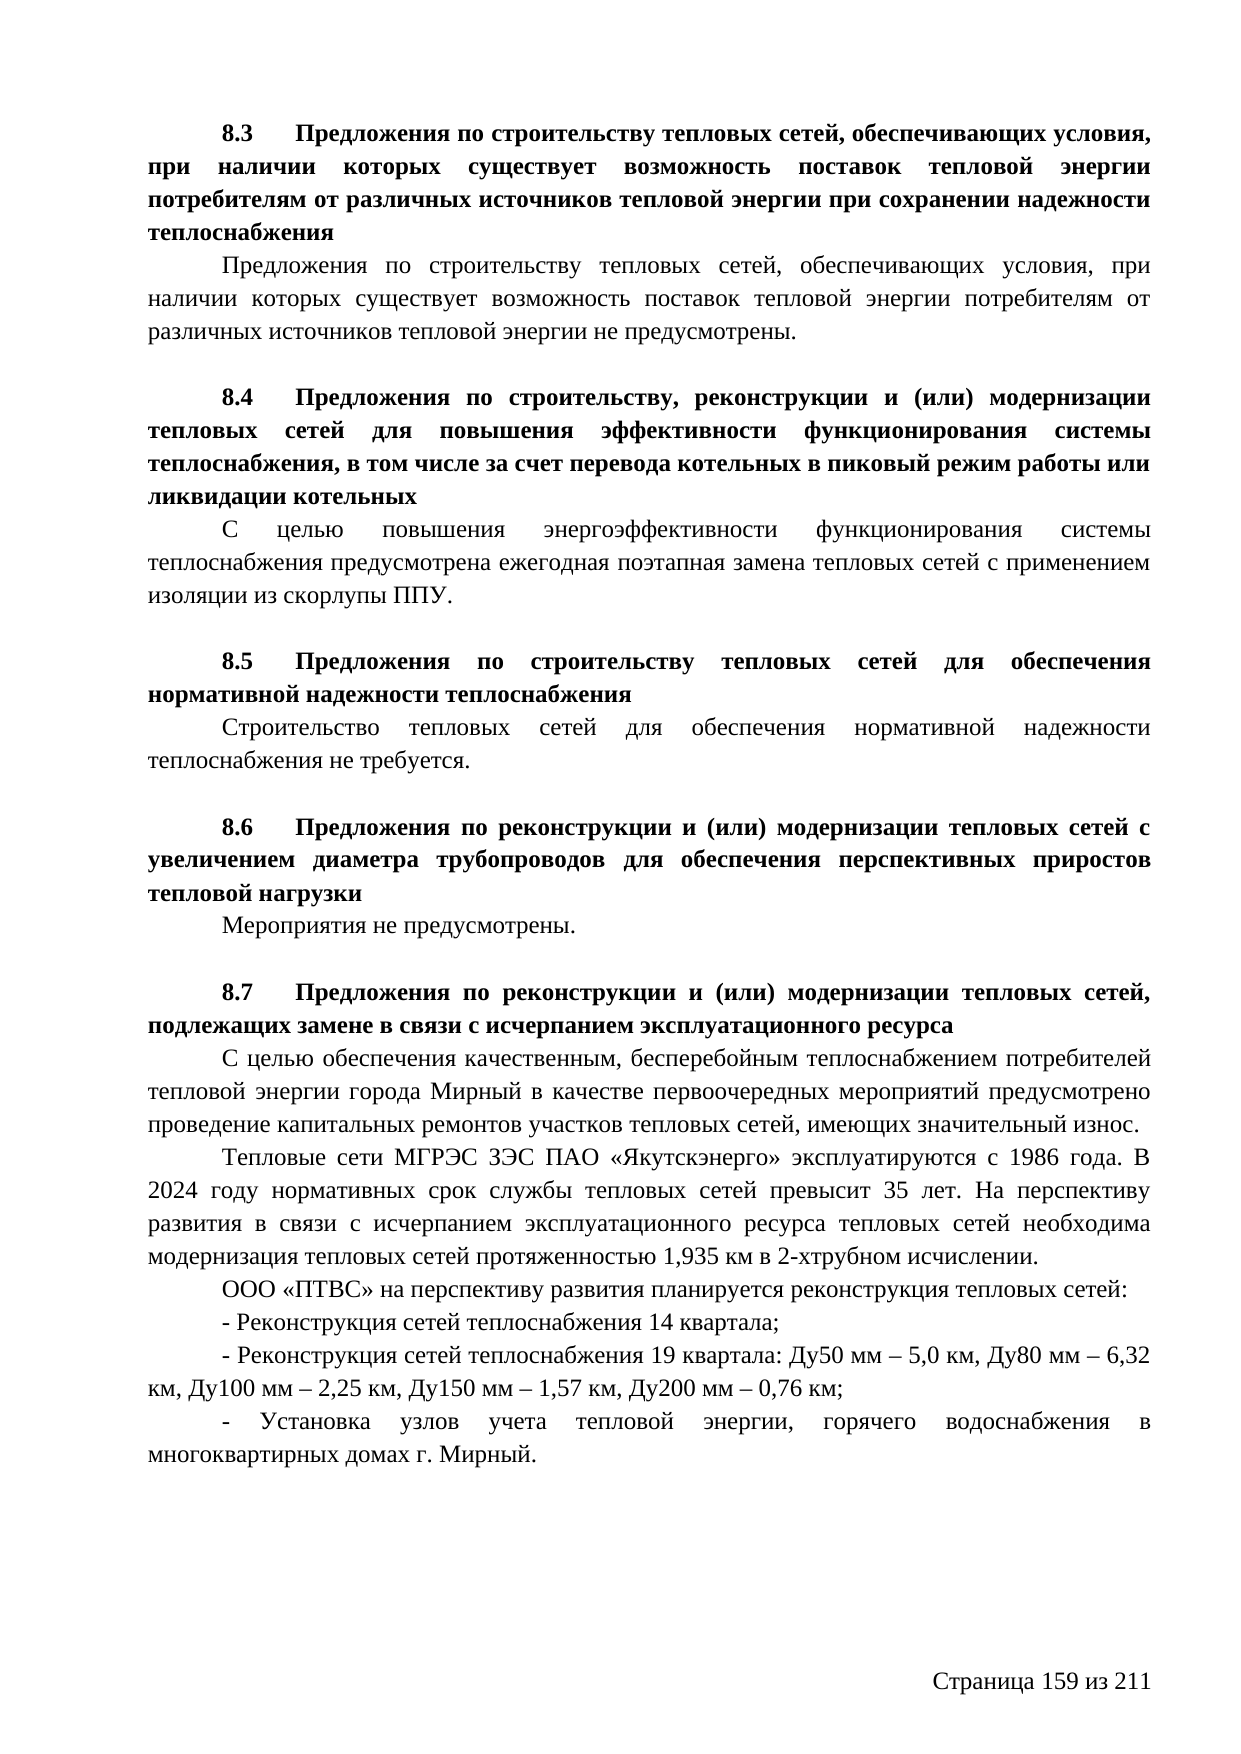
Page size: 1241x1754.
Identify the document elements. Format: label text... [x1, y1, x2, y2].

subtitle Предложения по строительству тепловых сетей для обеспечения нормативной надежности теплоснабжения [148, 646, 1152, 708]
text - Реконструкция сетей теплоснабжения 14 квартала; [148, 1307, 1152, 1336]
subtitle Предложения по строительству тепловых сетей, обеспечивающих условия, при наличии которых существует возможность поставок тепловой энергии потребителям от различных источников тепловой энергии при сохранении надежности теплоснабжения [148, 118, 1152, 246]
subtitle Предложения по реконструкции и (или) модернизации тепловых сетей с увеличением диаметра трубопроводов для обеспечения перспективных приростов тепловой нагрузки [148, 812, 1152, 906]
text Тепловые сети МГРЭС ЗЭС ПАО «Якутскэнерго» эксплуатируются с 1986 года. В 2024 году нормативных срок службы тепловых сетей превысит 35 лет. На перспективу развития в связи с исчерпанием эксплуатационного ресурса тепловых сетей необходима модернизация тепловых сетей протяженностью 1,935 км в 2-хтрубном исчислении. [148, 1142, 1152, 1269]
text Мероприятия не предусмотрены. [148, 911, 1152, 939]
text - Реконструкция сетей теплоснабжения 19 квартала: Ду50 мм – 5,0 км, Ду80 мм – 6,32 км, Ду100 мм – 2,25 км, Ду150 мм – 1,57 км, Ду200 мм – 0,76 км; [148, 1340, 1152, 1402]
subtitle Предложения по строительству, реконструкции и (или) модернизации тепловых сетей для повышения эффективности функционирования системы теплоснабжения, в том числе за счет перевода котельных в пиковый режим работы или ликвидации котельных [148, 382, 1152, 510]
text С целью обеспечения качественным, бесперебойным теплоснабжением потребителей тепловой энергии города Мирный в качестве первоочередных мероприятий предусмотрено проведение капитальных ремонтов участков тепловых сетей, имеющих значительный износ. [148, 1043, 1152, 1137]
text С целью повышения энергоэффективности функционирования системы теплоснабжения предусмотрена ежегодная поэтапная замена тепловых сетей с применением изоляции из скорлупы ППУ. [148, 514, 1152, 609]
text - Установка узлов учета тепловой энергии, горячего водоснабжения в многоквартирных домах г. Мирный. [148, 1406, 1152, 1468]
subtitle Предложения по реконструкции и (или) модернизации тепловых сетей, подлежащих замене в связи с исчерпанием эксплуатационного ресурса [148, 977, 1152, 1038]
text Предложения по строительству тепловых сетей, обеспечивающих условия, при наличии которых существует возможность поставок тепловой энергии потребителям от различных источников тепловой энергии не предусмотрены. [148, 250, 1152, 345]
text ООО «ПТВС» на перспективу развития планируется реконструкция тепловых сетей: [148, 1274, 1152, 1303]
text Строительство тепловых сетей для обеспечения нормативной надежности теплоснабжения не требуется. [148, 712, 1152, 774]
